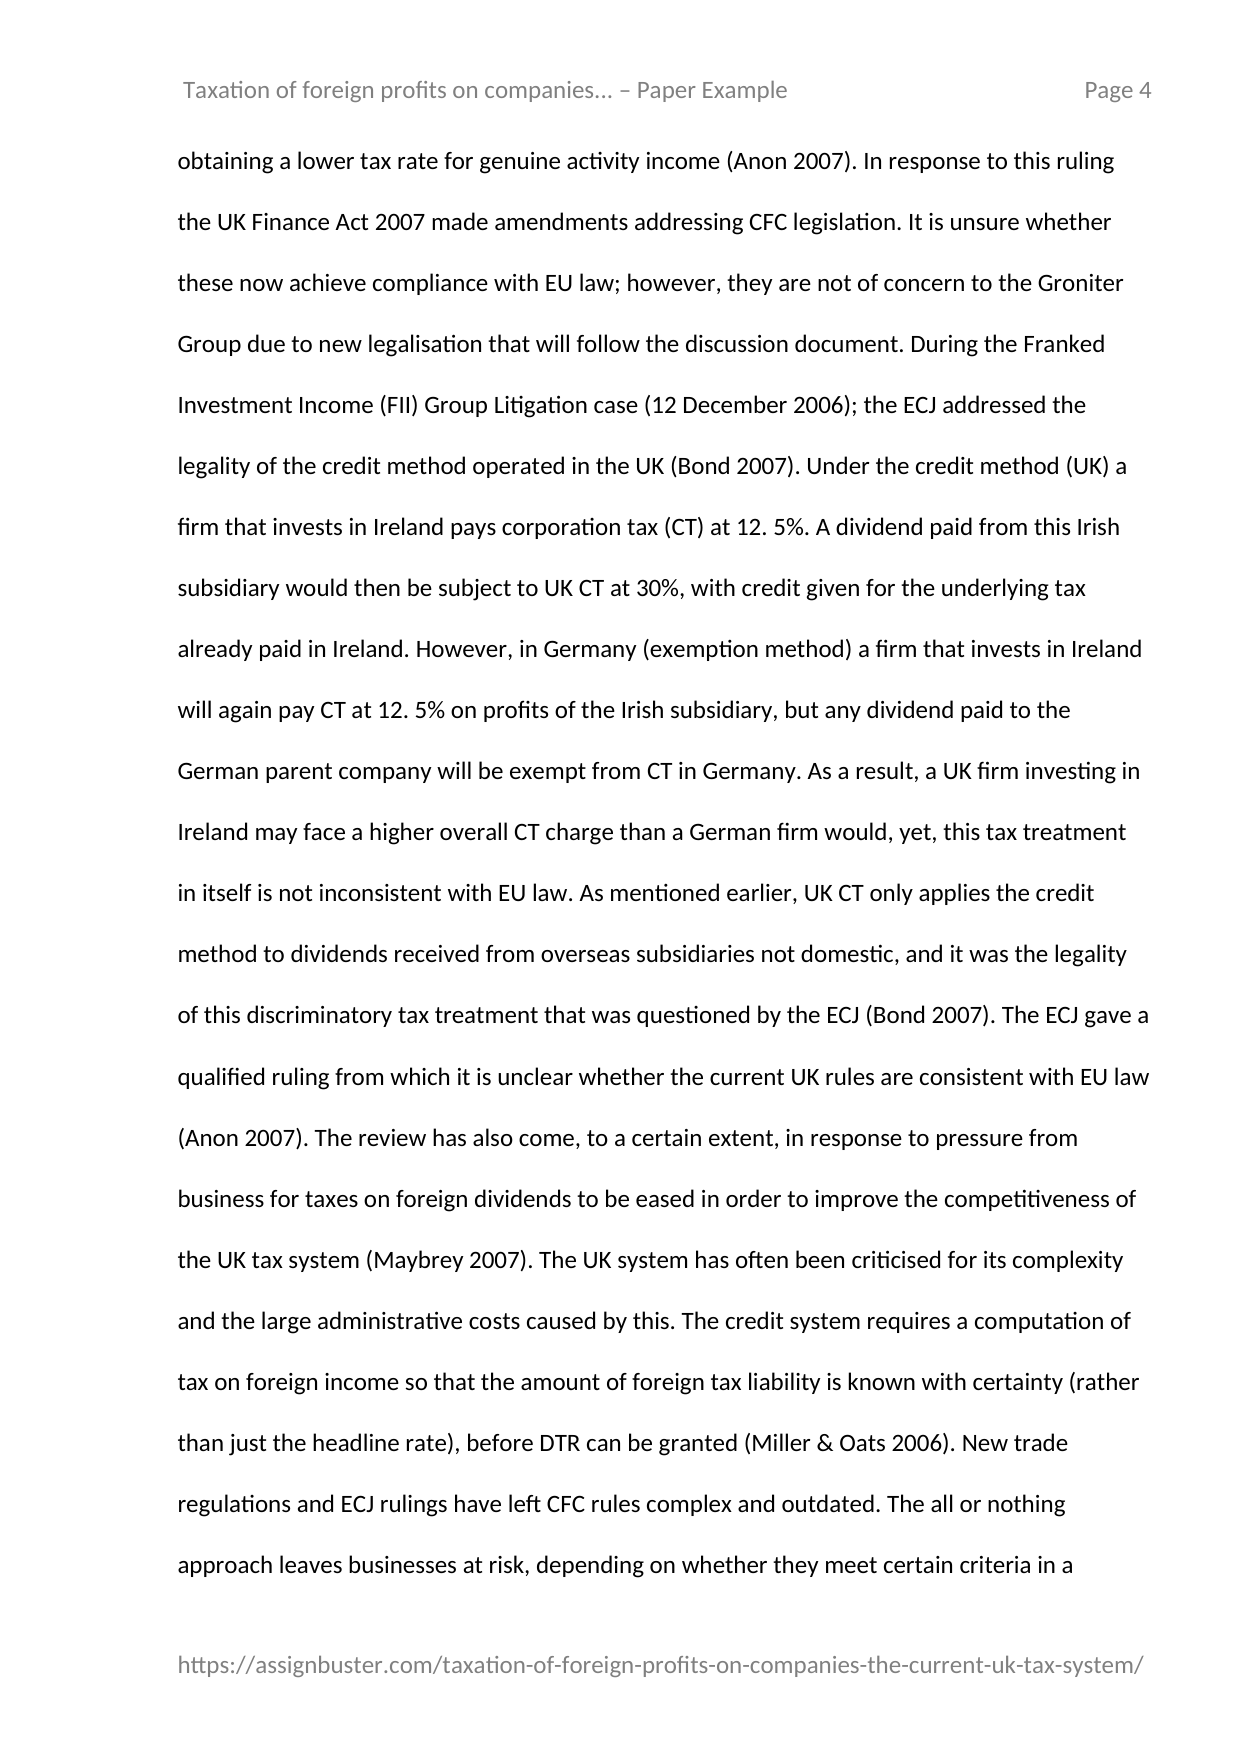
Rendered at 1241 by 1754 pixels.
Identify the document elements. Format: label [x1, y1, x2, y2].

text [177, 145, 1152, 1579]
